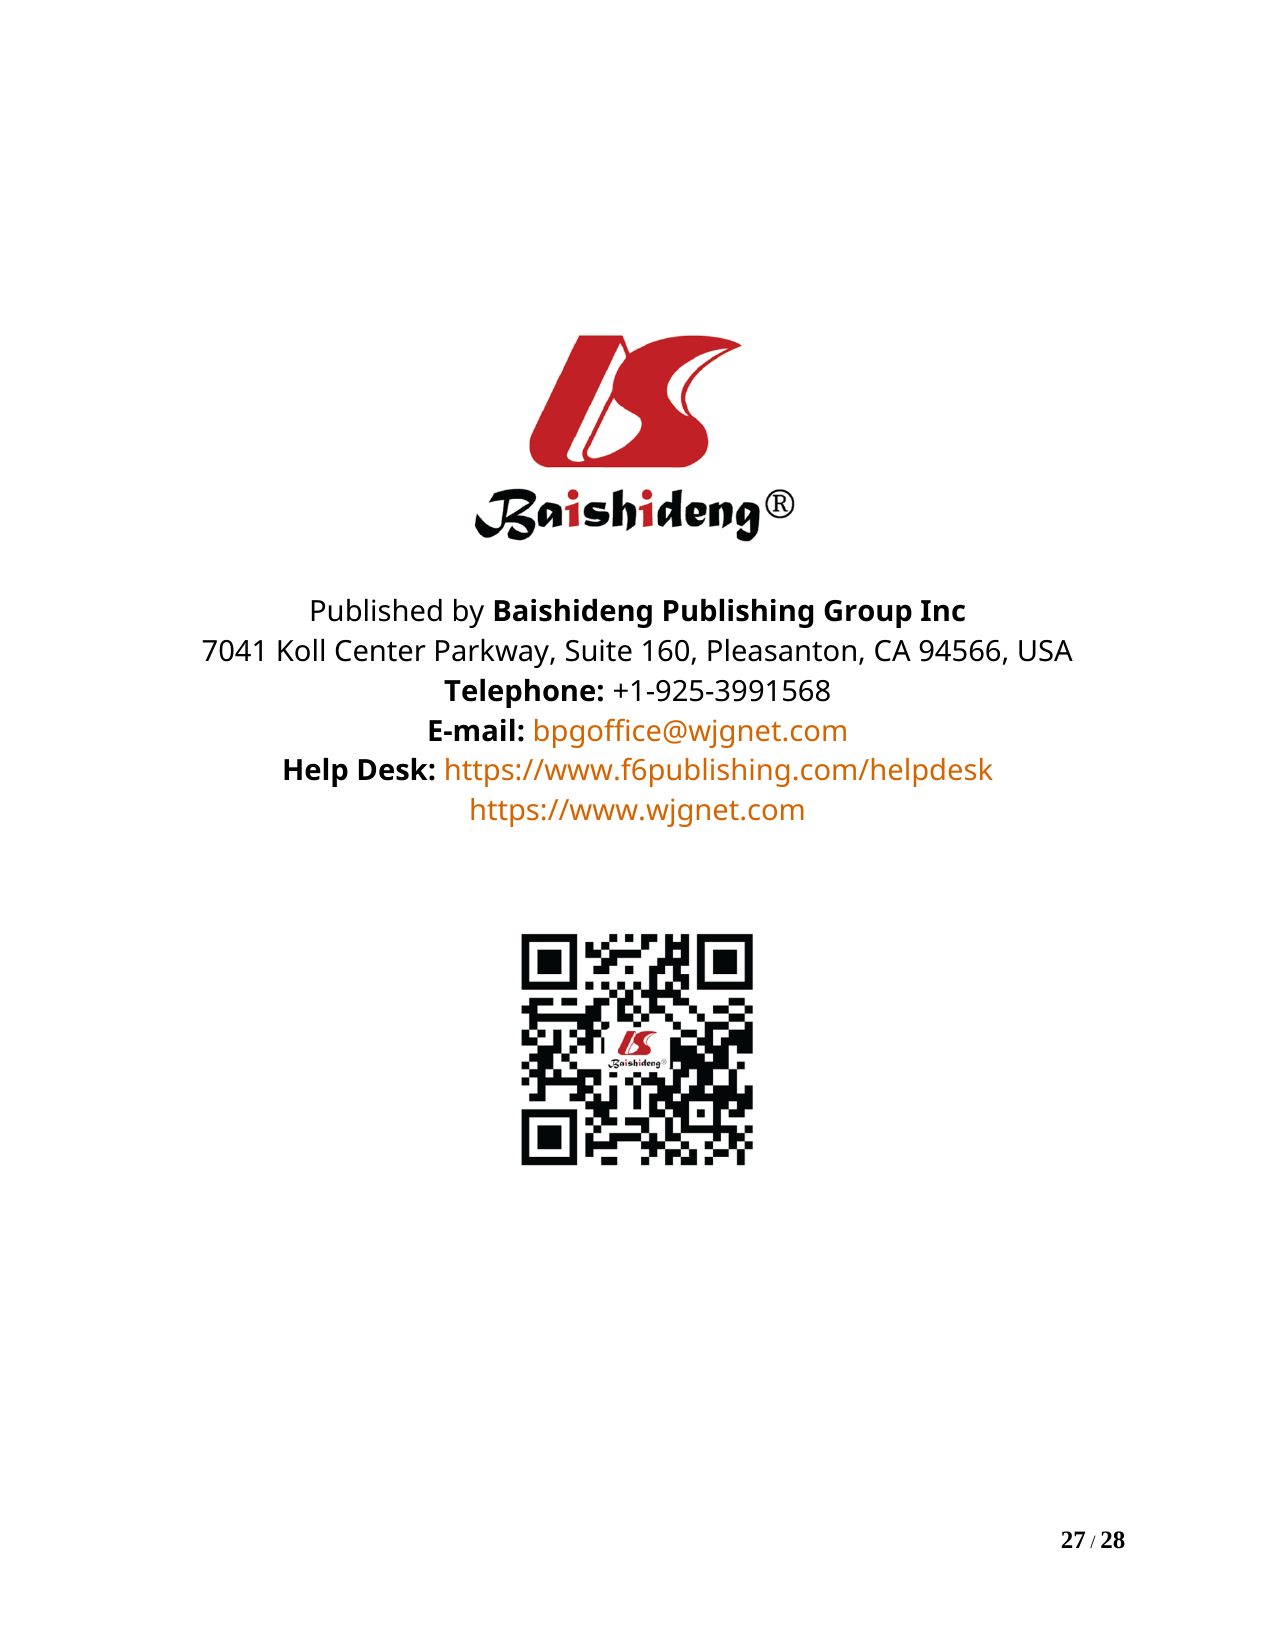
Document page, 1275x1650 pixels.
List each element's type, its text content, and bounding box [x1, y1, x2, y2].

text E-mail: bpgoffice@wjgnet.com [150, 710, 1125, 749]
text Telephone: +1-925-3991568 [150, 670, 1125, 710]
text https://www.wjgnet.com [150, 789, 1125, 829]
picture [433, 320, 843, 557]
text 7041 Koll Center Parkway, Suite 160, Pleasanton, CA 94566, USA [150, 630, 1125, 670]
picture [518, 931, 757, 1168]
text Published by Baishideng Publishing Group Inc [150, 591, 1125, 630]
text Help Desk: https://www.f6publishing.com/helpdesk [150, 749, 1125, 789]
